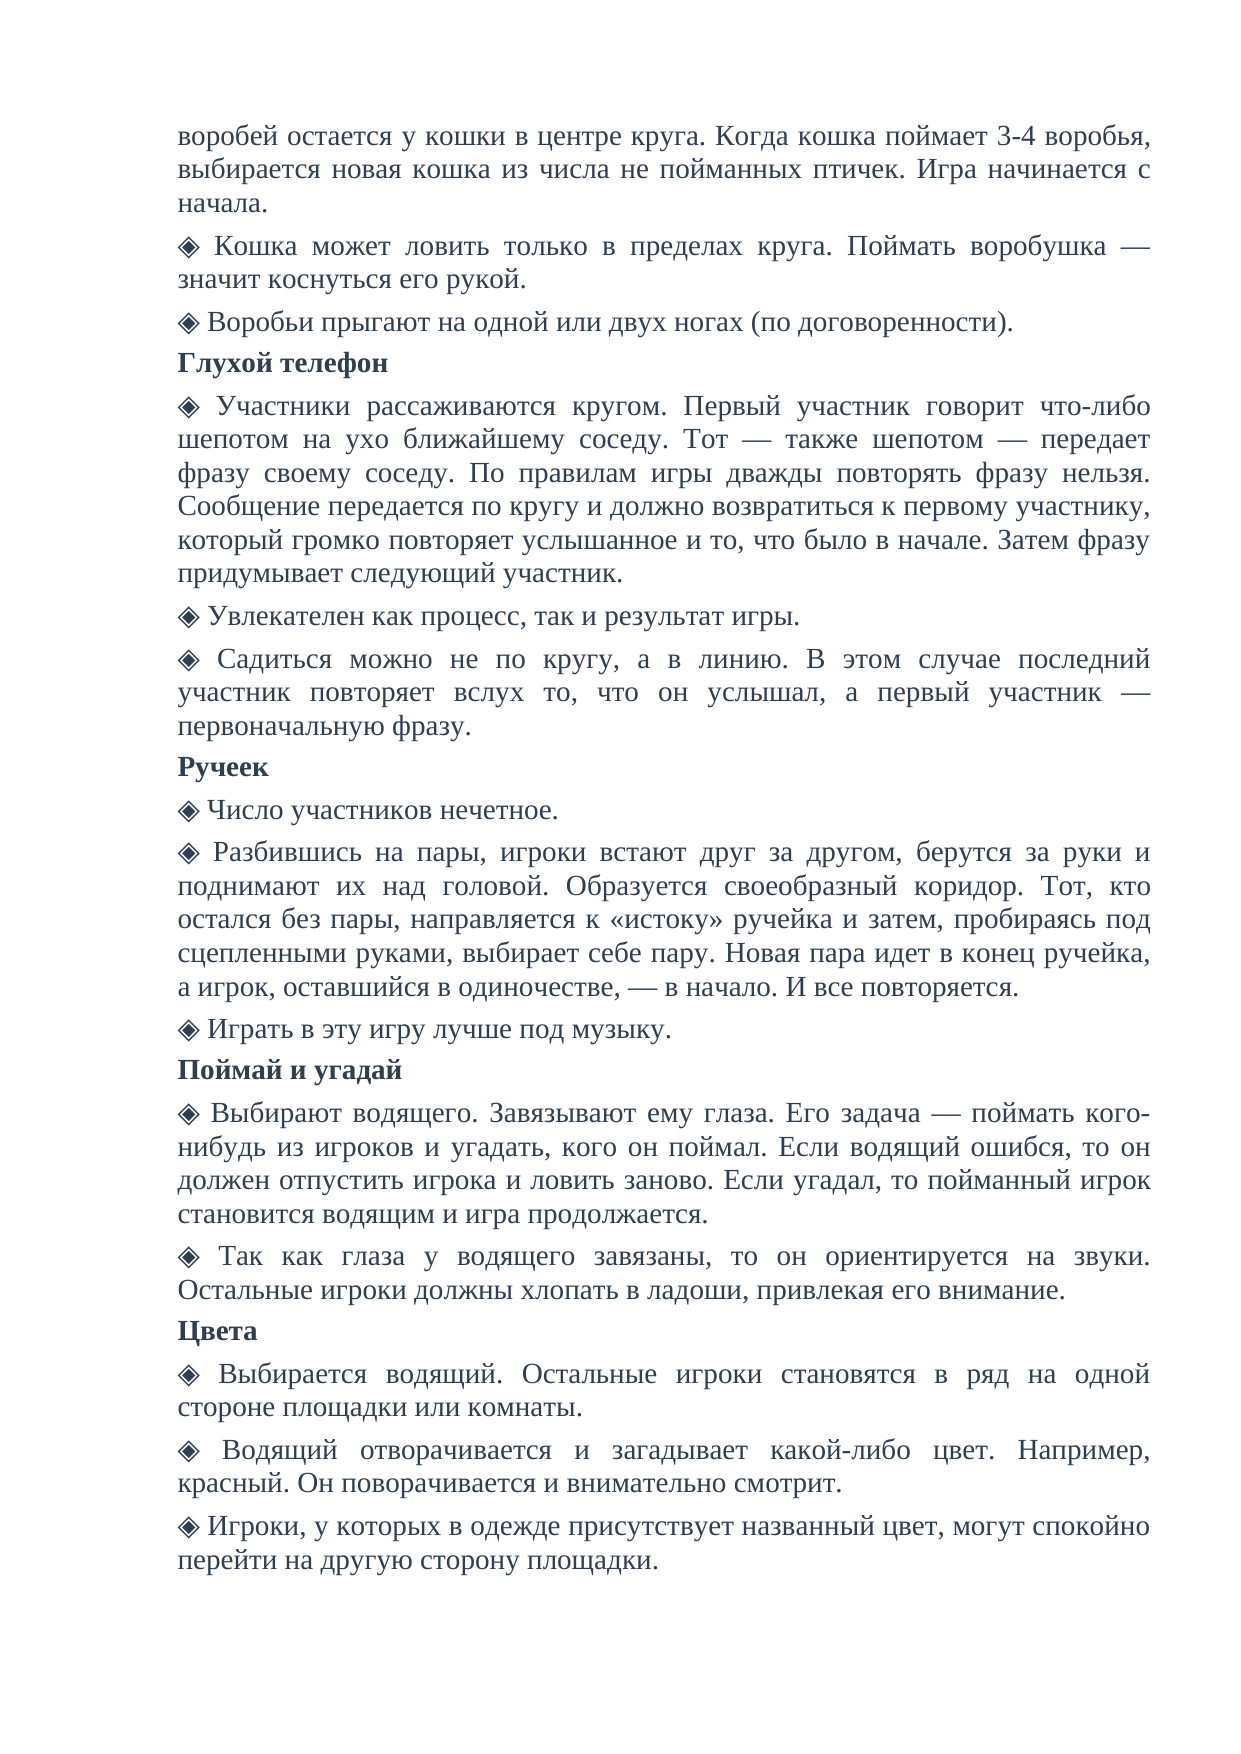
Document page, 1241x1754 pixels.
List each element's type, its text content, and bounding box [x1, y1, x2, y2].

text ◈ Водящий отворачивается и загадывает какой-либо цвет. Например, красный. Он поворачивается и внимательно смотрит. [177, 1430, 1152, 1499]
text Цвета [177, 1313, 1152, 1347]
text ◈ Число участников нечетное. [177, 790, 1152, 825]
text ◈ Садиться можно не по кругу, а в линию. В этом случае последний участник повторяет вслух то, что он услышал, а первый участник — первоначальную фразу. [177, 639, 1152, 742]
text ◈ Выбирается водящий. Остальные игроки становятся в ряд на одной стороне площадки или комнаты. [177, 1354, 1152, 1423]
text Глухой телефон [177, 345, 1152, 379]
text ◈ Участники рассаживаются кругом. Первый участник говорит что-либо шепотом на ухо ближайшему соседу. Тот — также шепотом — передает фразу своему соседу. По правилам игры дважды повторять фразу нельзя. Сообщение передается по кругу и должно возвратиться к первому участнику, который громко повторяет услышанное и то, что было в начале. Затем фразу придумывает следующий участник. [177, 386, 1152, 589]
text ◈ Выбирают водящего. Завязывают ему глаза. Его задача — поймать кого-нибудь из игроков и угадать, кого он поймал. Если водящий ошибся, то он должен отпустить игрока и ловить заново. Если угадал, то пойманный игрок становится водящим и игра продолжается. [177, 1093, 1152, 1229]
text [177, 118, 1152, 219]
text ◈ Воробьи прыгают на одной или двух ногах (по договоренности). [177, 302, 1152, 338]
text ◈ Так как глаза у водящего завязаны, то он ориентируется на звуки. Остальные игроки должны хлопать в ладоши, привлекая его внимание. [177, 1237, 1152, 1306]
text ◈ Увлекателен как процесс, так и результат игры. [177, 597, 1152, 632]
text ◈ Кошка может ловить только в пределах круга. Поймать воробушка — значит коснуться его рукой. [177, 226, 1152, 295]
text ◈ Разбившись на пары, игроки встают друг за другом, берутся за руки и поднимают их над головой. Образуется своеобразный коридор. Тот, кто остался без пары, направляется к «истоку» ручейка и затем, пробираясь под сцепленными руками, выбирает себе пару. Новая пара идет в конец ручейка, а игрок, оставшийся в одиночестве, — в начало. И все повторяется. [177, 833, 1152, 1002]
text Поймай и угадай [177, 1052, 1152, 1086]
text ◈ Играть в эту игру лучше под музыку. [177, 1010, 1152, 1045]
text Ручеек [177, 749, 1152, 783]
text ◈ Игроки, у которых в одежде присутствует названный цвет, могут спокойно перейти на другую сторону площадки. [177, 1507, 1152, 1575]
